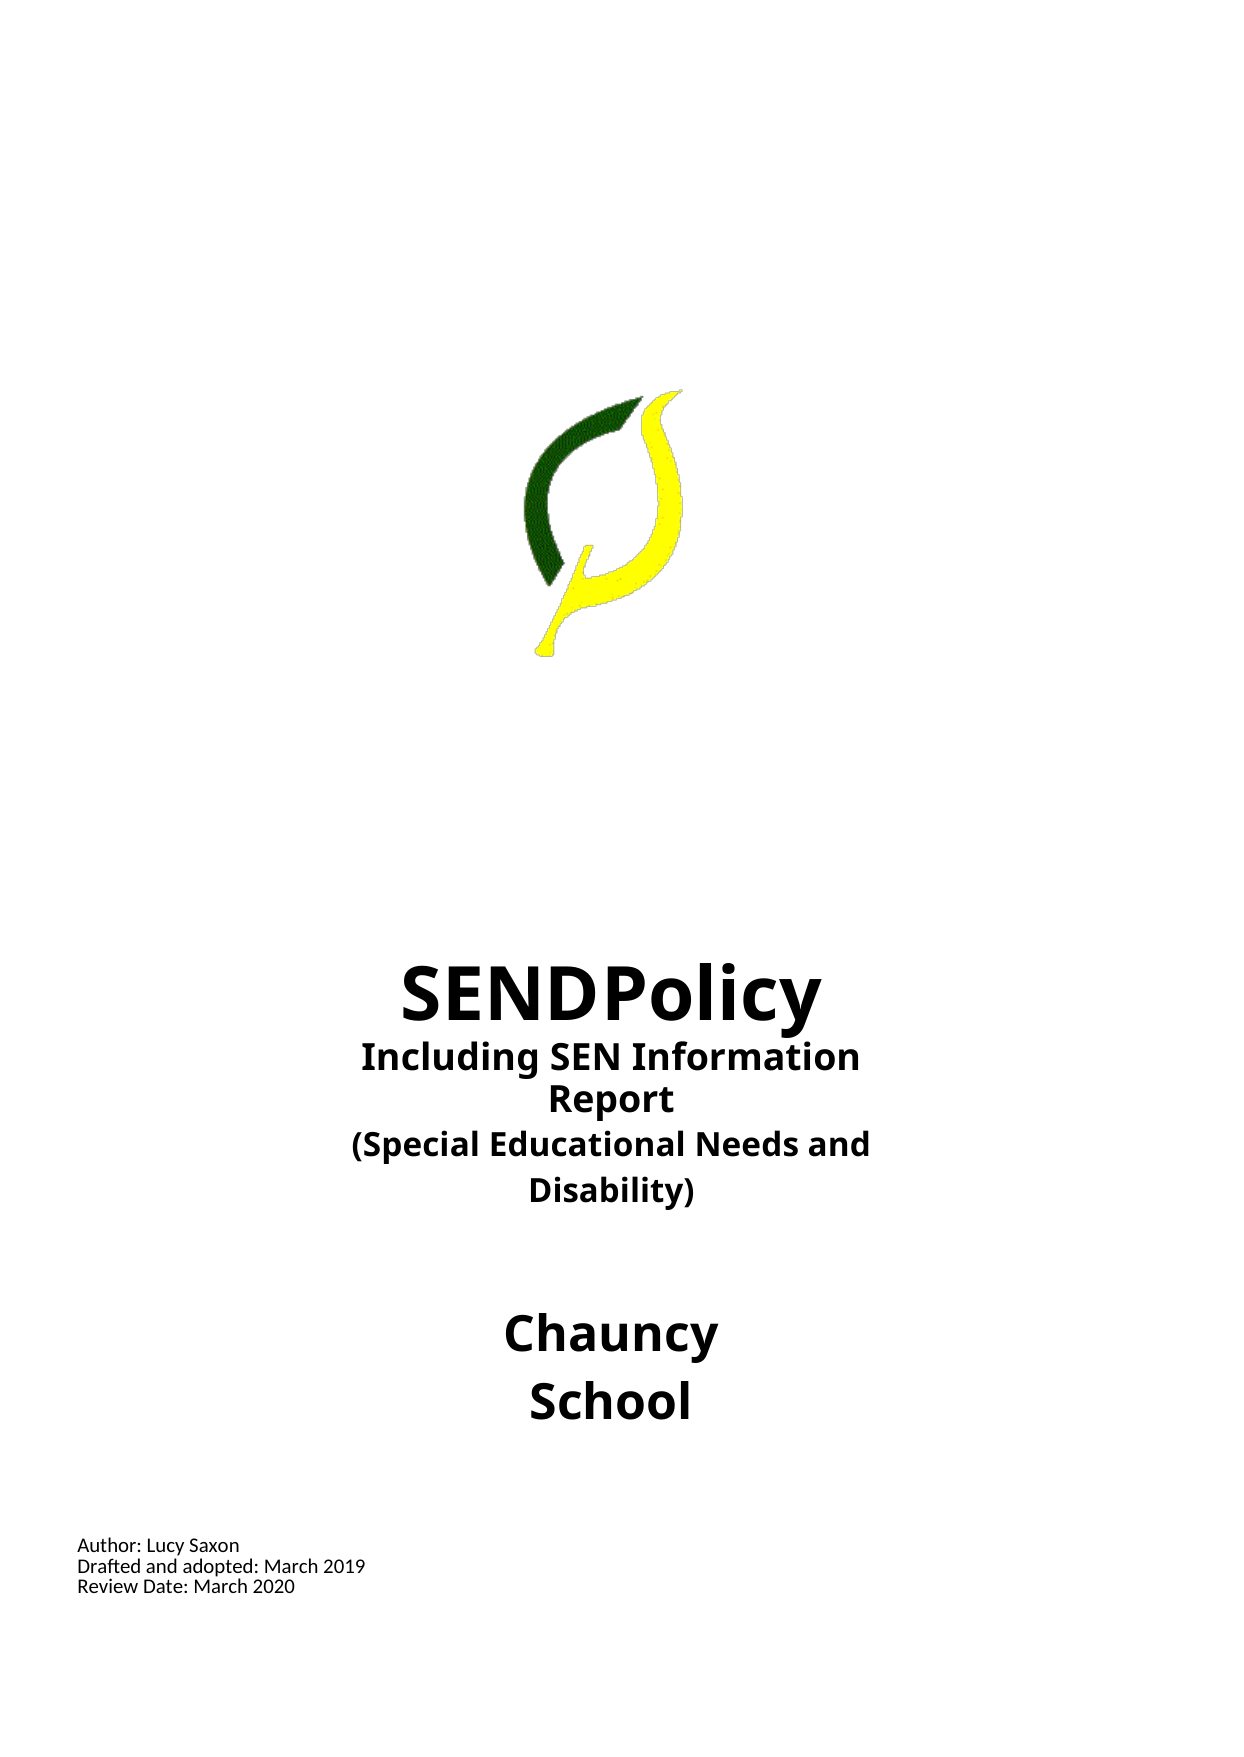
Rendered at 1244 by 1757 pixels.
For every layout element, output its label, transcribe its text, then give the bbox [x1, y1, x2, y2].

text (Special Educational Needs and Disability) [277, 1121, 945, 1212]
text Chauncy School [420, 1298, 801, 1434]
picture [515, 387, 703, 660]
text Including SEN Information Report [313, 1037, 909, 1121]
text SEND Policy [396, 953, 827, 1037]
